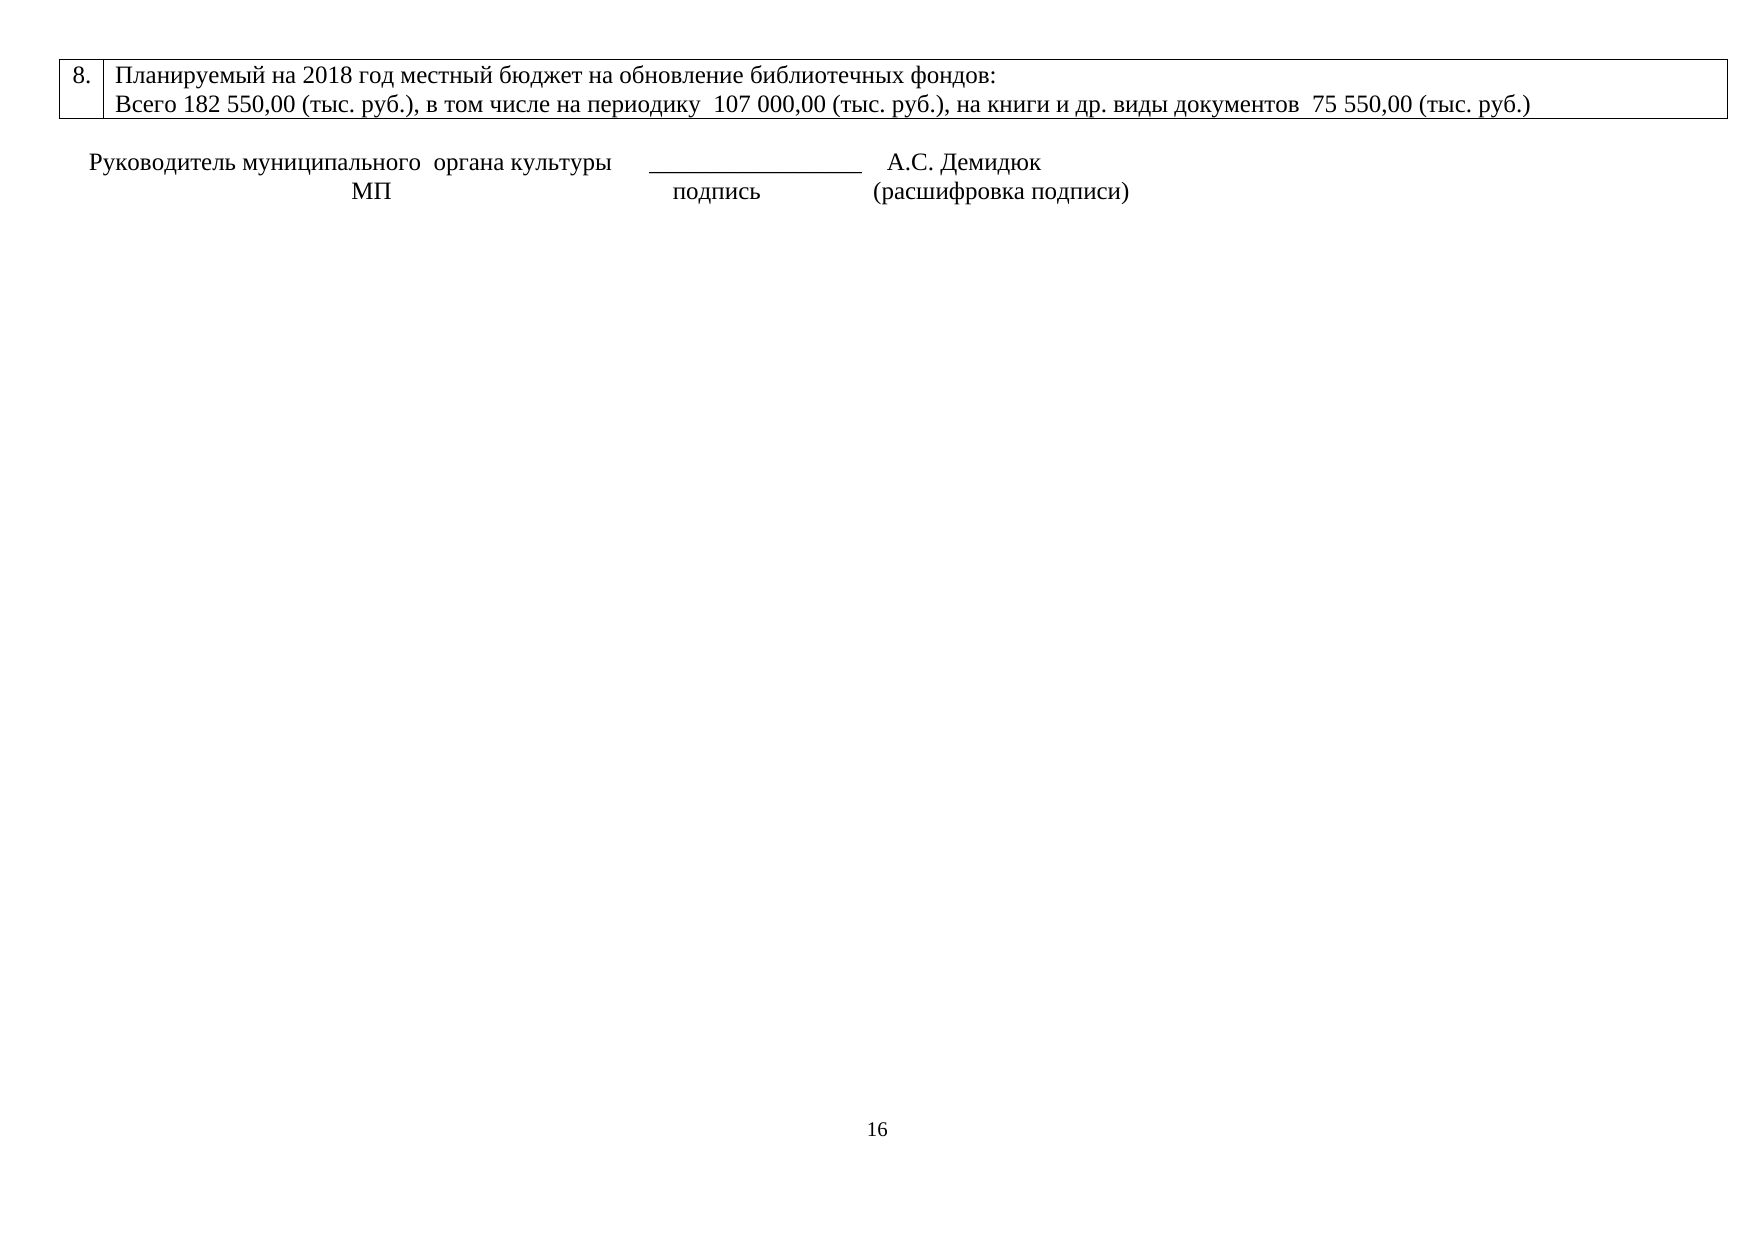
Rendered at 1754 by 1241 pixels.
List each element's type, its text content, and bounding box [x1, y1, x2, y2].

table_cell 8. [60, 60, 103, 118]
table_cell Планируемый на 2018 год местный бюджет на обновление библиотечных фондов: Всего 182 550,00 (тыс. руб.), в том числе на периодику 107 000,00 (тыс. руб.), на книги и др. виды документов 75 550,00 (тыс. руб.) [104, 60, 1727, 118]
text МП подпись (расшифровка подписи) [89, 176, 1666, 205]
text Руководитель муниципального органа культуры _________________ А.С. Демидюк [89, 147, 1666, 176]
